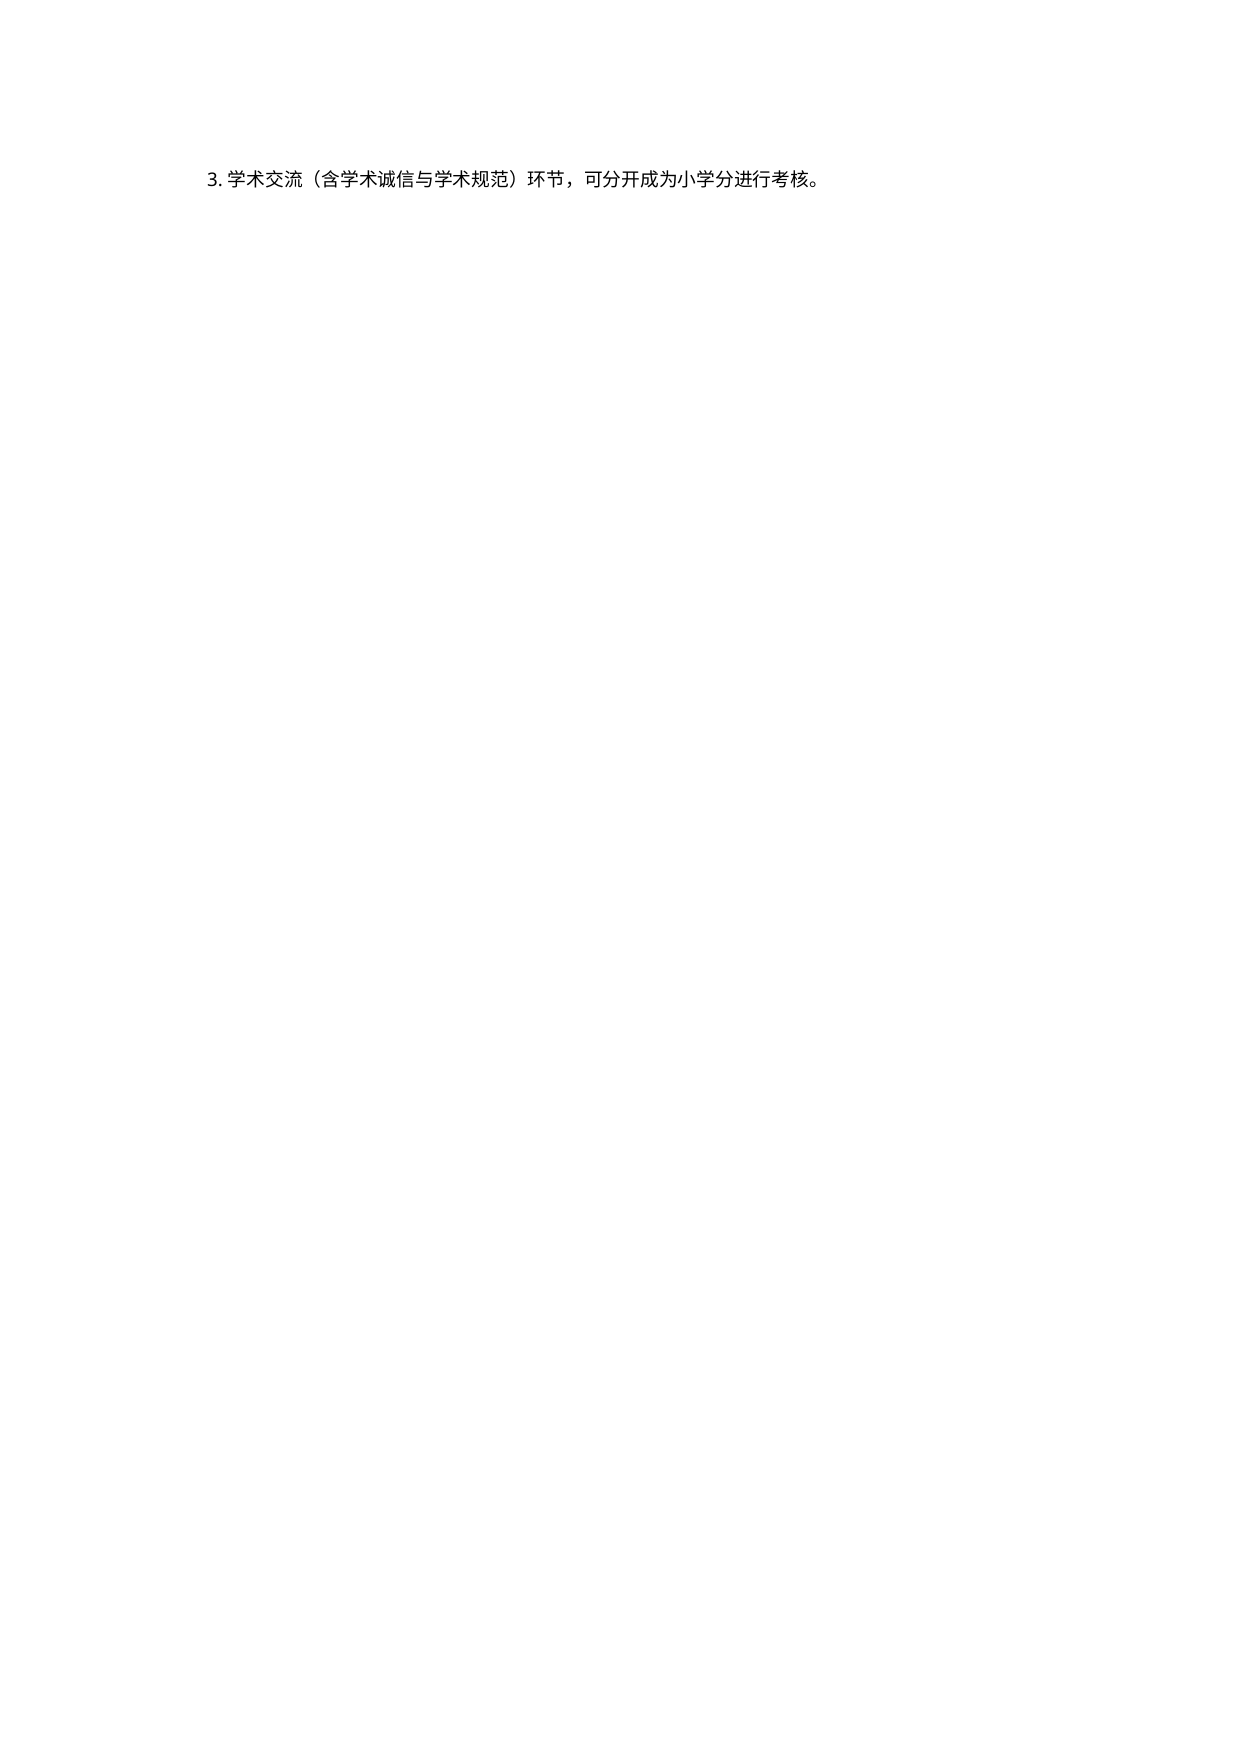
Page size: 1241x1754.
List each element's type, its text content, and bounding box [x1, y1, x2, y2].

text 3. 学术交流（含学术诚信与学术规范）环节，可分开成为小学分进行考核。 [187, 162, 1053, 194]
